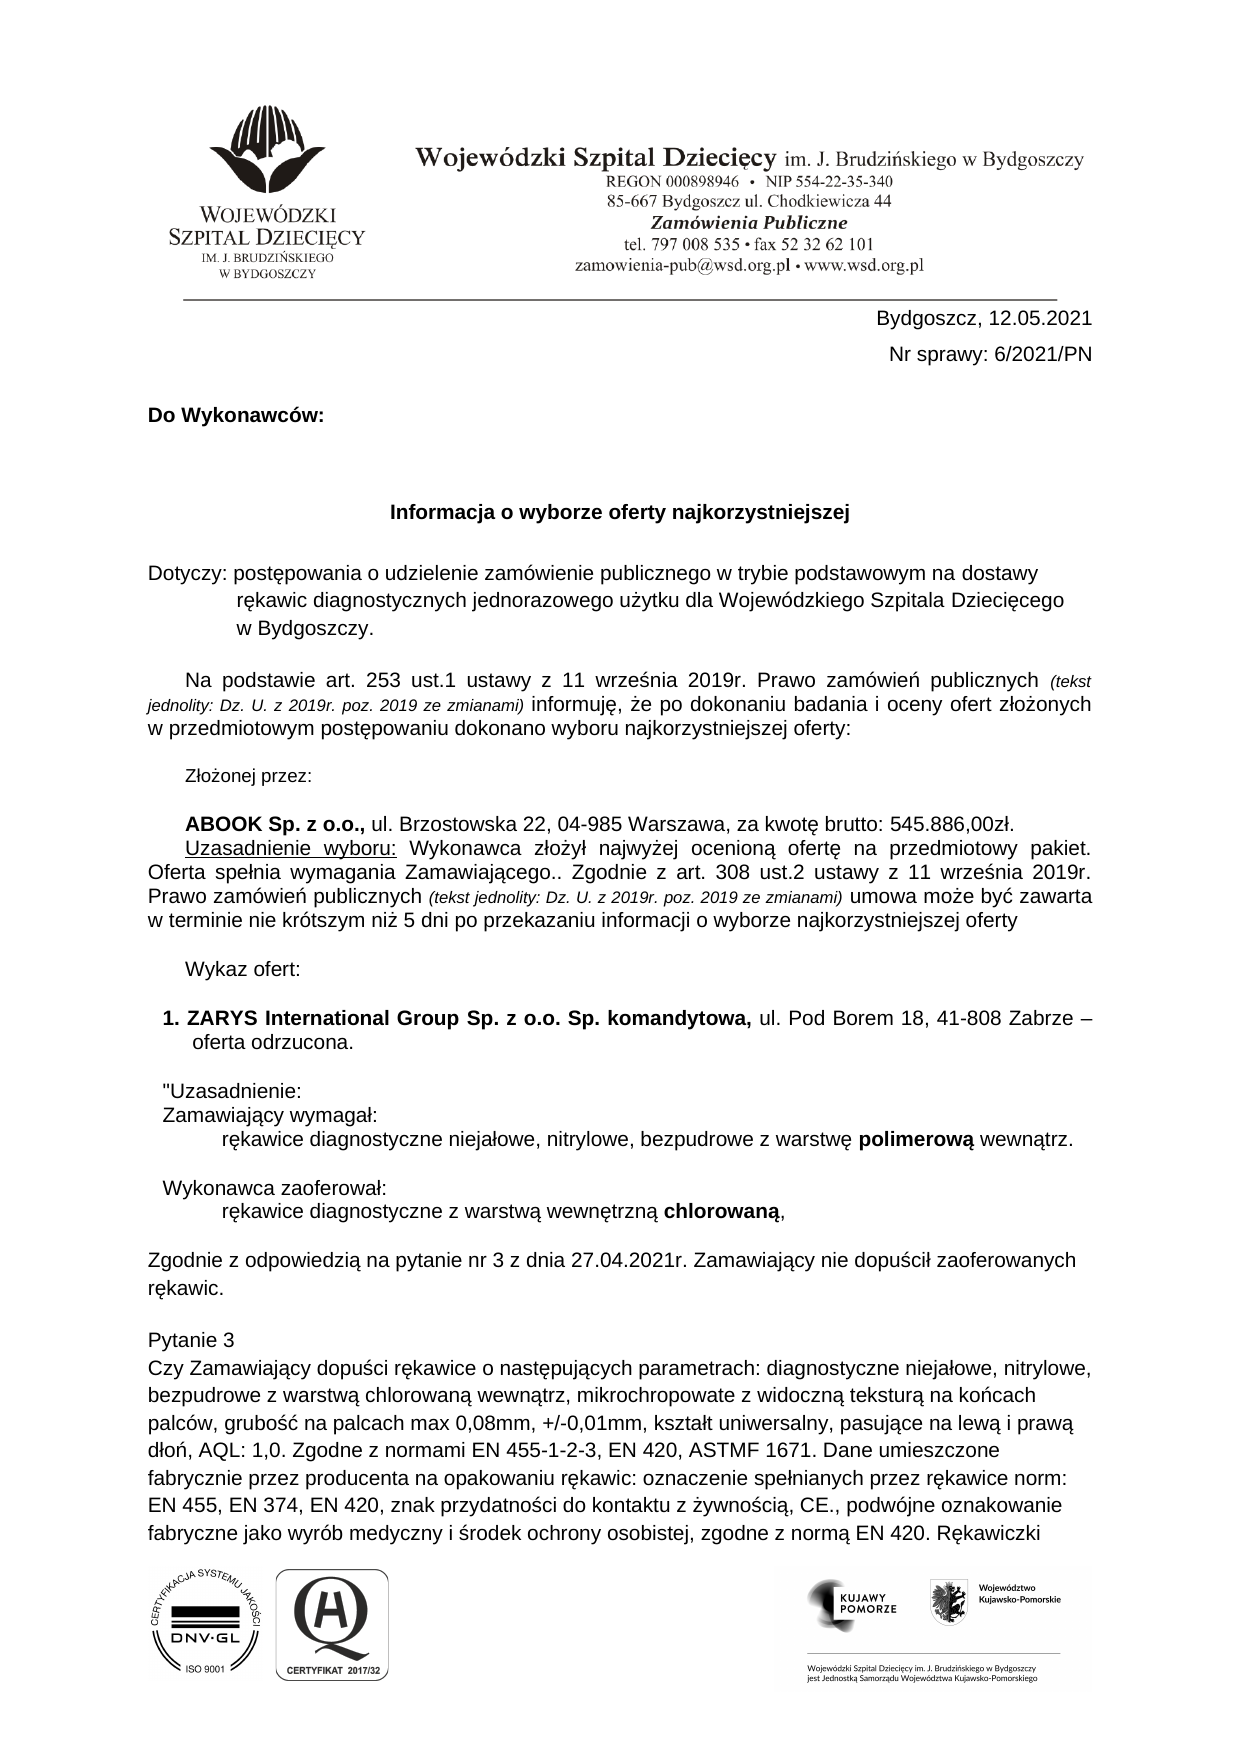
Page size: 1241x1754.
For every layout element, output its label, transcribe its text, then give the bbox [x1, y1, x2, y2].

text Wykaz ofert: [148, 957, 1092, 981]
text Uzasadnienie wyboru: Wykonawca złożył najwyżej ocenioną ofertę na przedmiotowy pakiet. Oferta spełnia wymagania Zamawiającego.. Zgodnie z art. 308 ust.2 ustawy z 11 września 2019r. Prawo zamówień publicznych (tekst jednolity: Dz. U. z 2019r. poz. 2019 ze zmianami) umowa może być zawarta w terminie nie krótszym niż 5 dni po przekazaniu informacji o wyborze najkorzystniejszej oferty [148, 836, 1092, 932]
picture [774, 1566, 1093, 1692]
text ABOOK Sp. z o.o., ul. Brzostowska 22, 04-985 Warszawa, za kwotę brutto: 545.886,00zł. [148, 812, 1092, 836]
text Na podstawie art. 253 ust.1 ustawy z 11 września 2019r. Prawo zamówień publicznych (tekst jednolity: Dz. U. z 2019r. poz. 2019 ze zmianami) informuję, że po dokonaniu badania i oceny ofert złożonych w przedmiotowym postępowaniu dokonano wyboru najkorzystniejszej oferty: [148, 668, 1092, 740]
text Informacja o wyborze oferty najkorzystniejszej [148, 500, 1092, 524]
text rękawice diagnostyczne z warstwą wewnętrzną chlorowaną, [222, 1199, 1092, 1223]
picture [147, 93, 1093, 307]
text "Uzasadnienie: [162, 1078, 1092, 1102]
text Pytanie 3 [148, 1328, 1092, 1352]
text Bydgoszcz, 12.05.2021 [148, 307, 1092, 330]
text Dotyczy: postępowania o udzielenie zamówienie publicznego w trybie podstawowym na dostawy rękawic diagnostycznych jednorazowego użytku dla Wojewódzkiego Szpitala Dziecięcego w Bydgoszczy. [148, 561, 1092, 640]
text Zamawiający wymagał: [162, 1102, 1092, 1126]
text Zgodnie z odpowiedzią na pytanie nr 3 z dnia 27.04.2021r. Zamawiający nie dopuścił zaoferowanych rękawic. [148, 1248, 1092, 1300]
text Do Wykonawców: [148, 403, 1092, 427]
text Złożonej przez: [148, 765, 1092, 787]
text Wykonawca zaoferował: [162, 1175, 1092, 1199]
text 1. ZARYS International Group Sp. z o.o. Sp. komandytowa, ul. Pod Borem 18, 41-808 Zabrze – oferta odrzucona. [162, 1006, 1092, 1053]
text Nr sprawy: 6/2021/PN [148, 342, 1092, 366]
picture [275, 1569, 389, 1681]
picture [147, 1566, 264, 1681]
text rękawice diagnostyczne niejałowe, nitrylowe, bezpudrowe z warstwę polimerową wewnątrz. [222, 1126, 1092, 1150]
